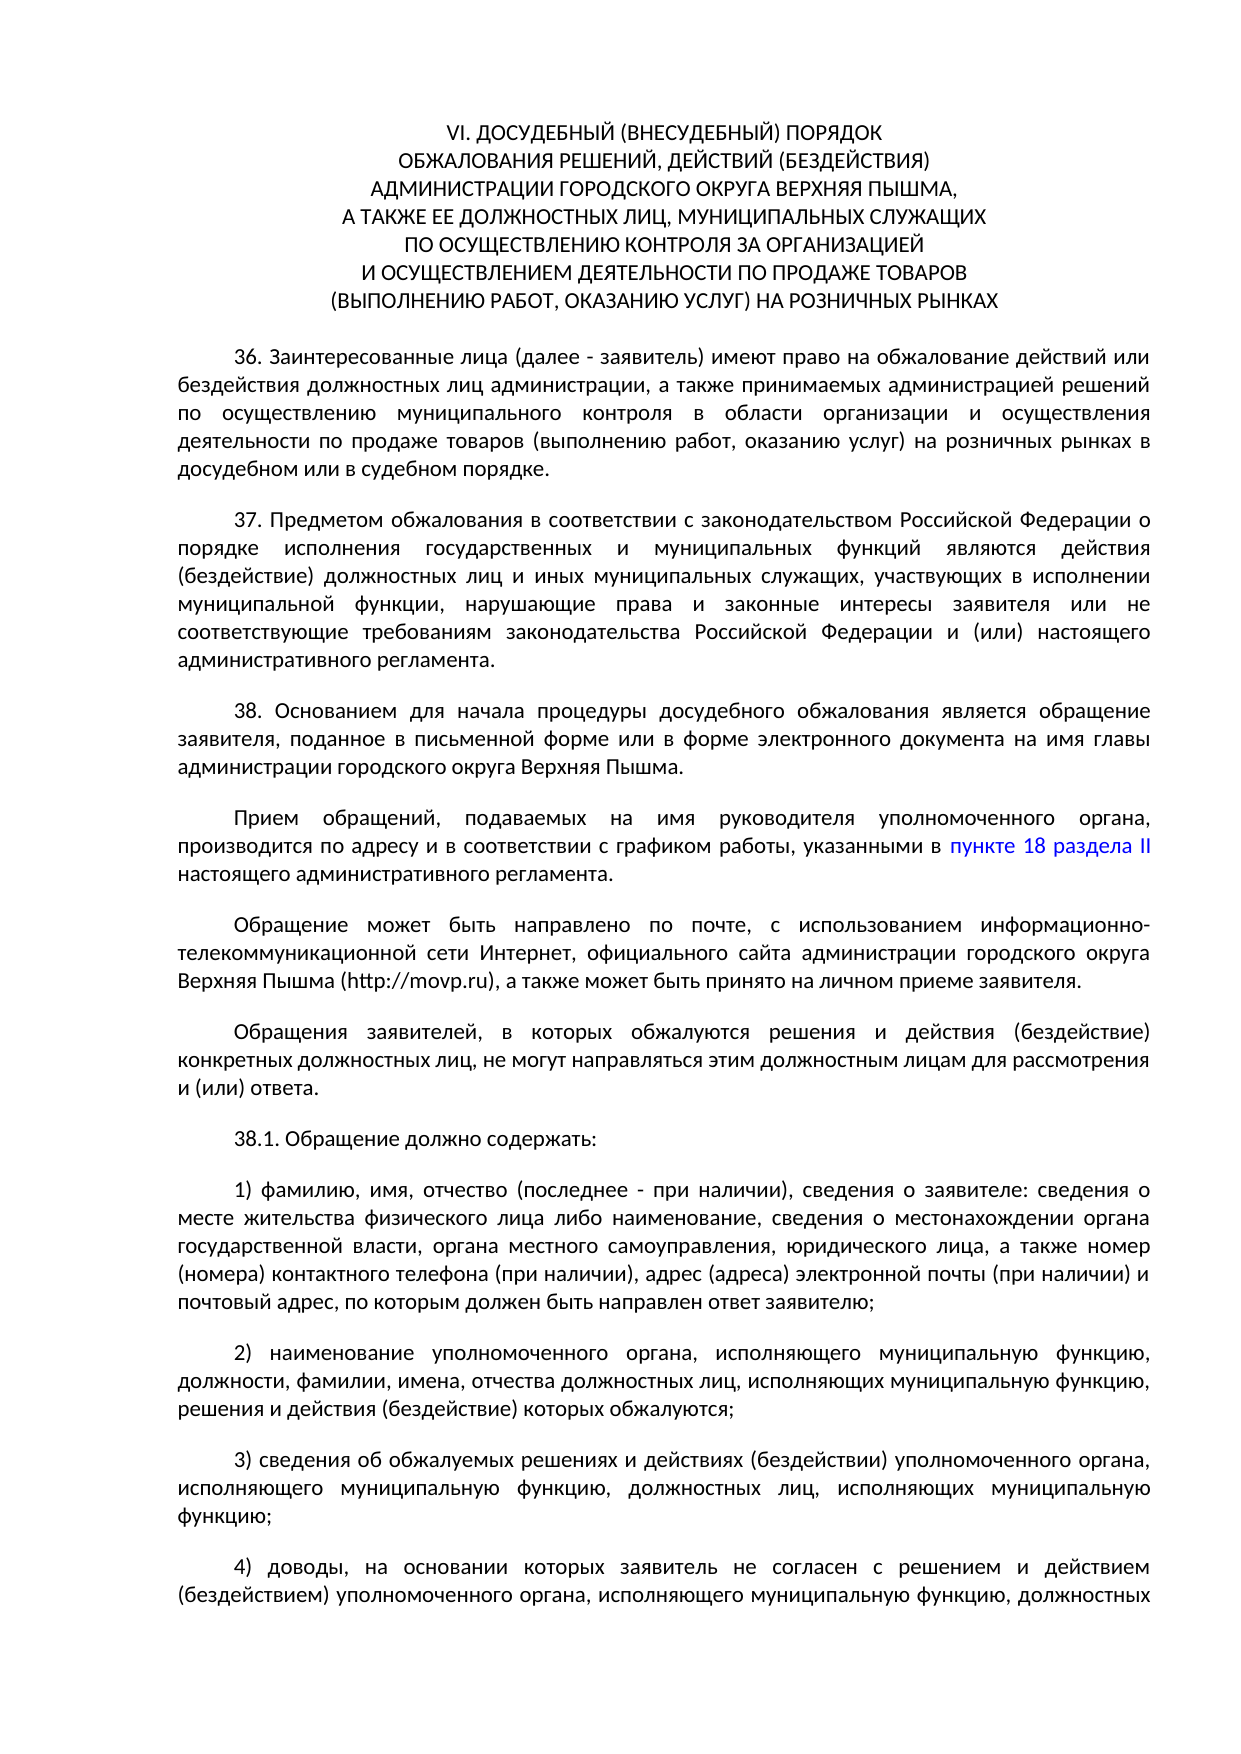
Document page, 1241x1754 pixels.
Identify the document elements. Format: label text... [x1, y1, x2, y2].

text ПО ОСУЩЕСТВЛЕНИЮ КОНТРОЛЯ ЗА ОРГАНИЗАЦИЕЙ [177, 230, 1152, 258]
text 38.1. Обращение должно содержать: [177, 1124, 1152, 1152]
text АДМИНИСТРАЦИИ ГОРОДСКОГО ОКРУГА ВЕРХНЯЯ ПЫШМА, [177, 174, 1152, 202]
text 37. Предметом обжалования в соответствии с законодательством Российской Федерации о порядке исполнения государственных и муниципальных функций являются действия (бездействие) должностных лиц и иных муниципальных служащих, участвующих в исполнении муниципальной функции, нарушающие права и законные интересы заявителя или не соответствующие требованиям законодательства Российской Федерации и (или) настоящего административного регламента. [177, 505, 1152, 673]
text Обращение может быть направлено по почте, с использованием информационно-телекоммуникационной сети Интернет, официального сайта администрации городского округа Верхняя Пышма (http://movp.ru), а также может быть принято на личном приеме заявителя. [177, 910, 1152, 994]
text 3) сведения об обжалуемых решениях и действиях (бездействии) уполномоченного органа, исполняющего муниципальную функцию, должностных лиц, исполняющих муниципальную функцию; [177, 1445, 1152, 1529]
text Обращения заявителей, в которых обжалуются решения и действия (бездействие) конкретных должностных лиц, не могут направляться этим должностным лицам для рассмотрения и (или) ответа. [177, 1017, 1152, 1101]
text 38. Основанием для начала процедуры досудебного обжалования является обращение заявителя, поданное в письменной форме или в форме электронного документа на имя главы администрации городского округа Верхняя Пышма. [177, 696, 1152, 780]
text А ТАКЖЕ ЕЕ ДОЛЖНОСТНЫХ ЛИЦ, МУНИЦИПАЛЬНЫХ СЛУЖАЩИХ [177, 202, 1152, 230]
text 1) фамилию, имя, отчество (последнее - при наличии), сведения о заявителе: сведения о месте жительства физического лица либо наименование, сведения о местонахождении органа государственной власти, органа местного самоуправления, юридического лица, а также номер (номера) контактного телефона (при наличии), адрес (адреса) электронной почты (при наличии) и почтовый адрес, по которым должен быть направлен ответ заявителю; [177, 1175, 1152, 1315]
text И ОСУЩЕСТВЛЕНИЕМ ДЕЯТЕЛЬНОСТИ ПО ПРОДАЖЕ ТОВАРОВ [177, 258, 1152, 286]
text ОБЖАЛОВАНИЯ РЕШЕНИЙ, ДЕЙСТВИЙ (БЕЗДЕЙСТВИЯ) [177, 146, 1152, 174]
text VI. ДОСУДЕБНЫЙ (ВНЕСУДЕБНЫЙ) ПОРЯДОК [177, 118, 1152, 146]
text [177, 1552, 1152, 1608]
text Прием обращений, подаваемых на имя руководителя уполномоченного органа, производится по адресу и в соответствии с графиком работы, указанными в пункте 18 раздела II настоящего административного регламента. [177, 803, 1152, 887]
text 36. Заинтересованные лица (далее - заявитель) имеют право на обжалование действий или бездействия должностных лиц администрации, а также принимаемых администрацией решений по осуществлению муниципального контроля в области организации и осуществления деятельности по продаже товаров (выполнению работ, оказанию услуг) на розничных рынках в досудебном или в судебном порядке. [177, 342, 1152, 482]
text (ВЫПОЛНЕНИЮ РАБОТ, ОКАЗАНИЮ УСЛУГ) НА РОЗНИЧНЫХ РЫНКАХ [177, 286, 1152, 314]
text 2) наименование уполномоченного органа, исполняющего муниципальную функцию, должности, фамилии, имена, отчества должностных лиц, исполняющих муниципальную функцию, решения и действия (бездействие) которых обжалуются; [177, 1338, 1152, 1422]
